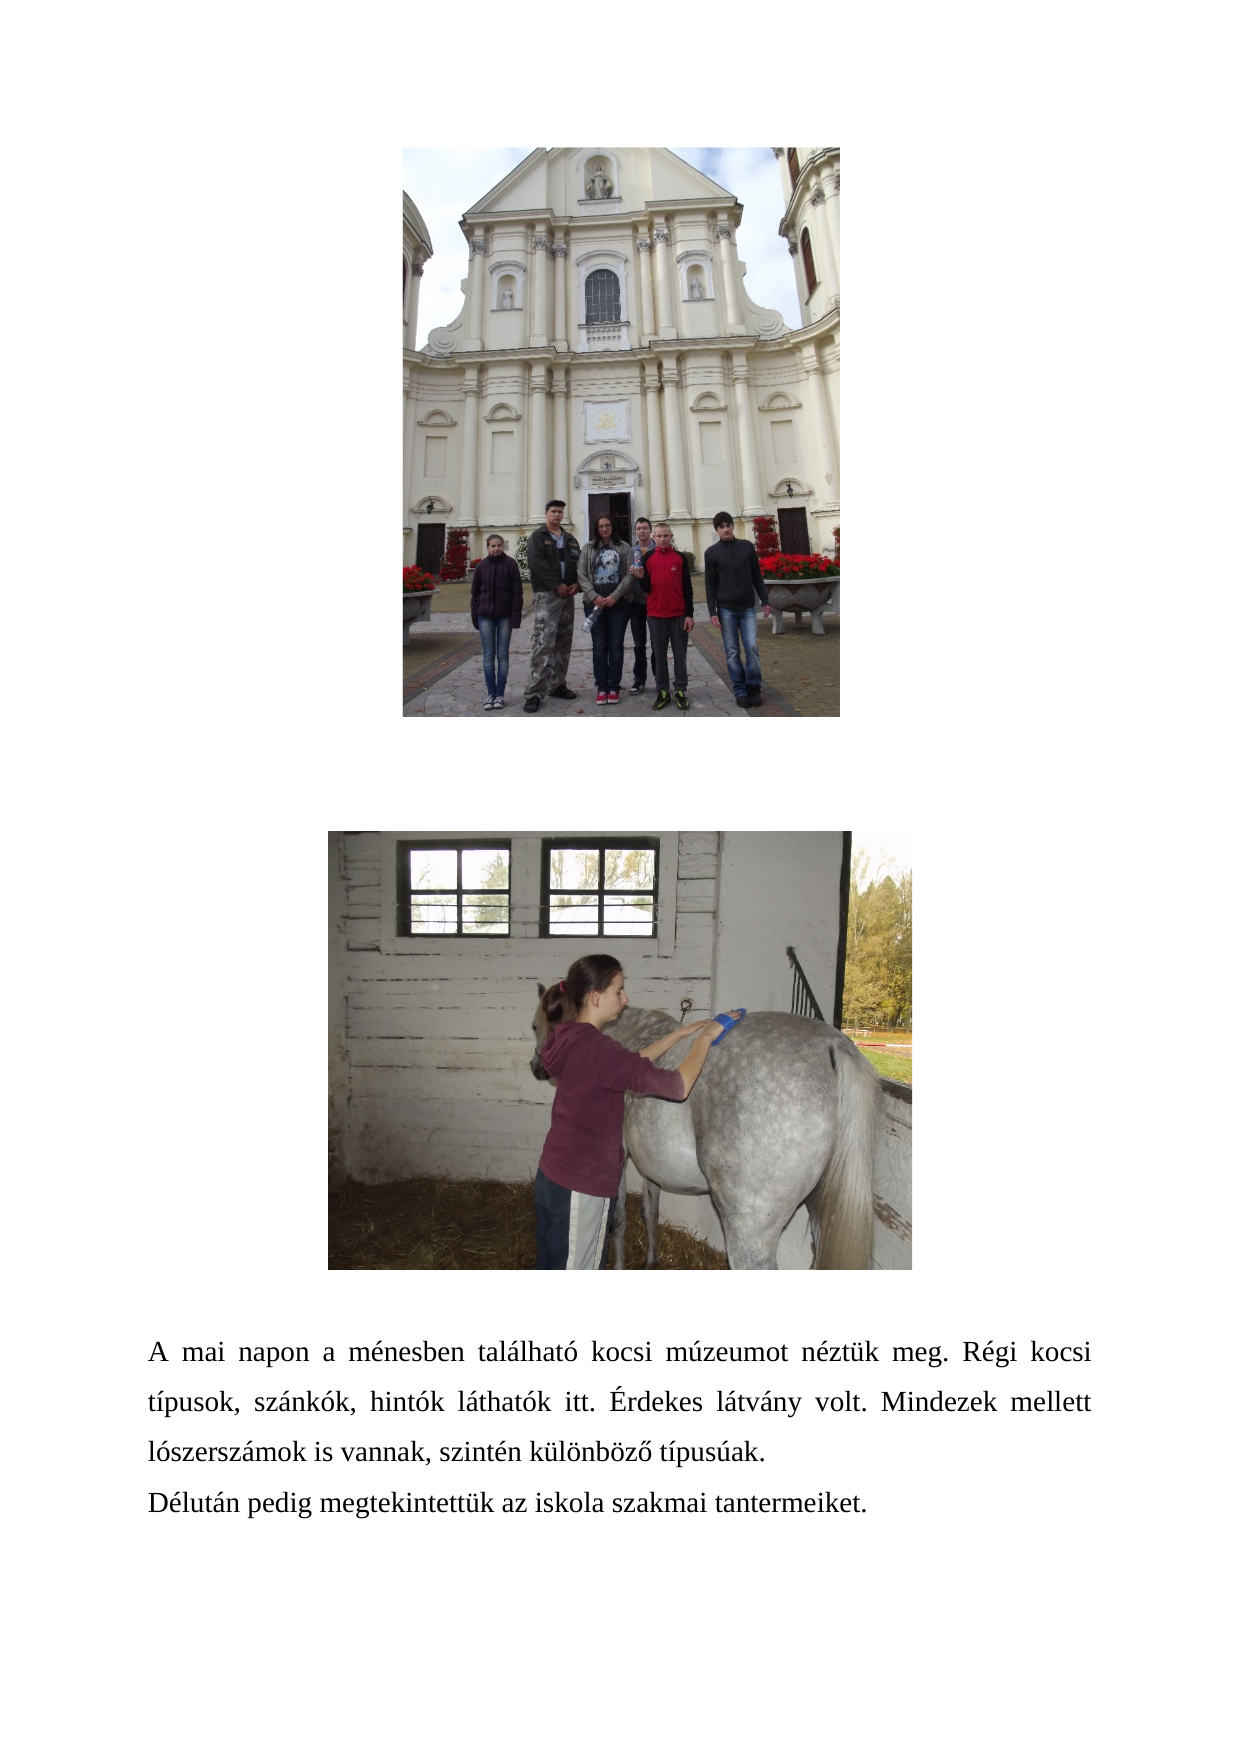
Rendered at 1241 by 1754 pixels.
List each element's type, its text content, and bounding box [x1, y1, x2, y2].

picture [403, 148, 839, 717]
list A mai napon a ménesben található kocsi múzeumot néztük meg. Régi kocsi típusok, szánkók, hintók láthatók itt. Érdekes látvány volt. Mindezek mellett lószerszámok is vannak, szintén különböző típusúak. [148, 1334, 1093, 1468]
list Délután pedig megtekintettük az iskola szakmai tantermeiket. [148, 1485, 1093, 1518]
picture [328, 831, 913, 1270]
